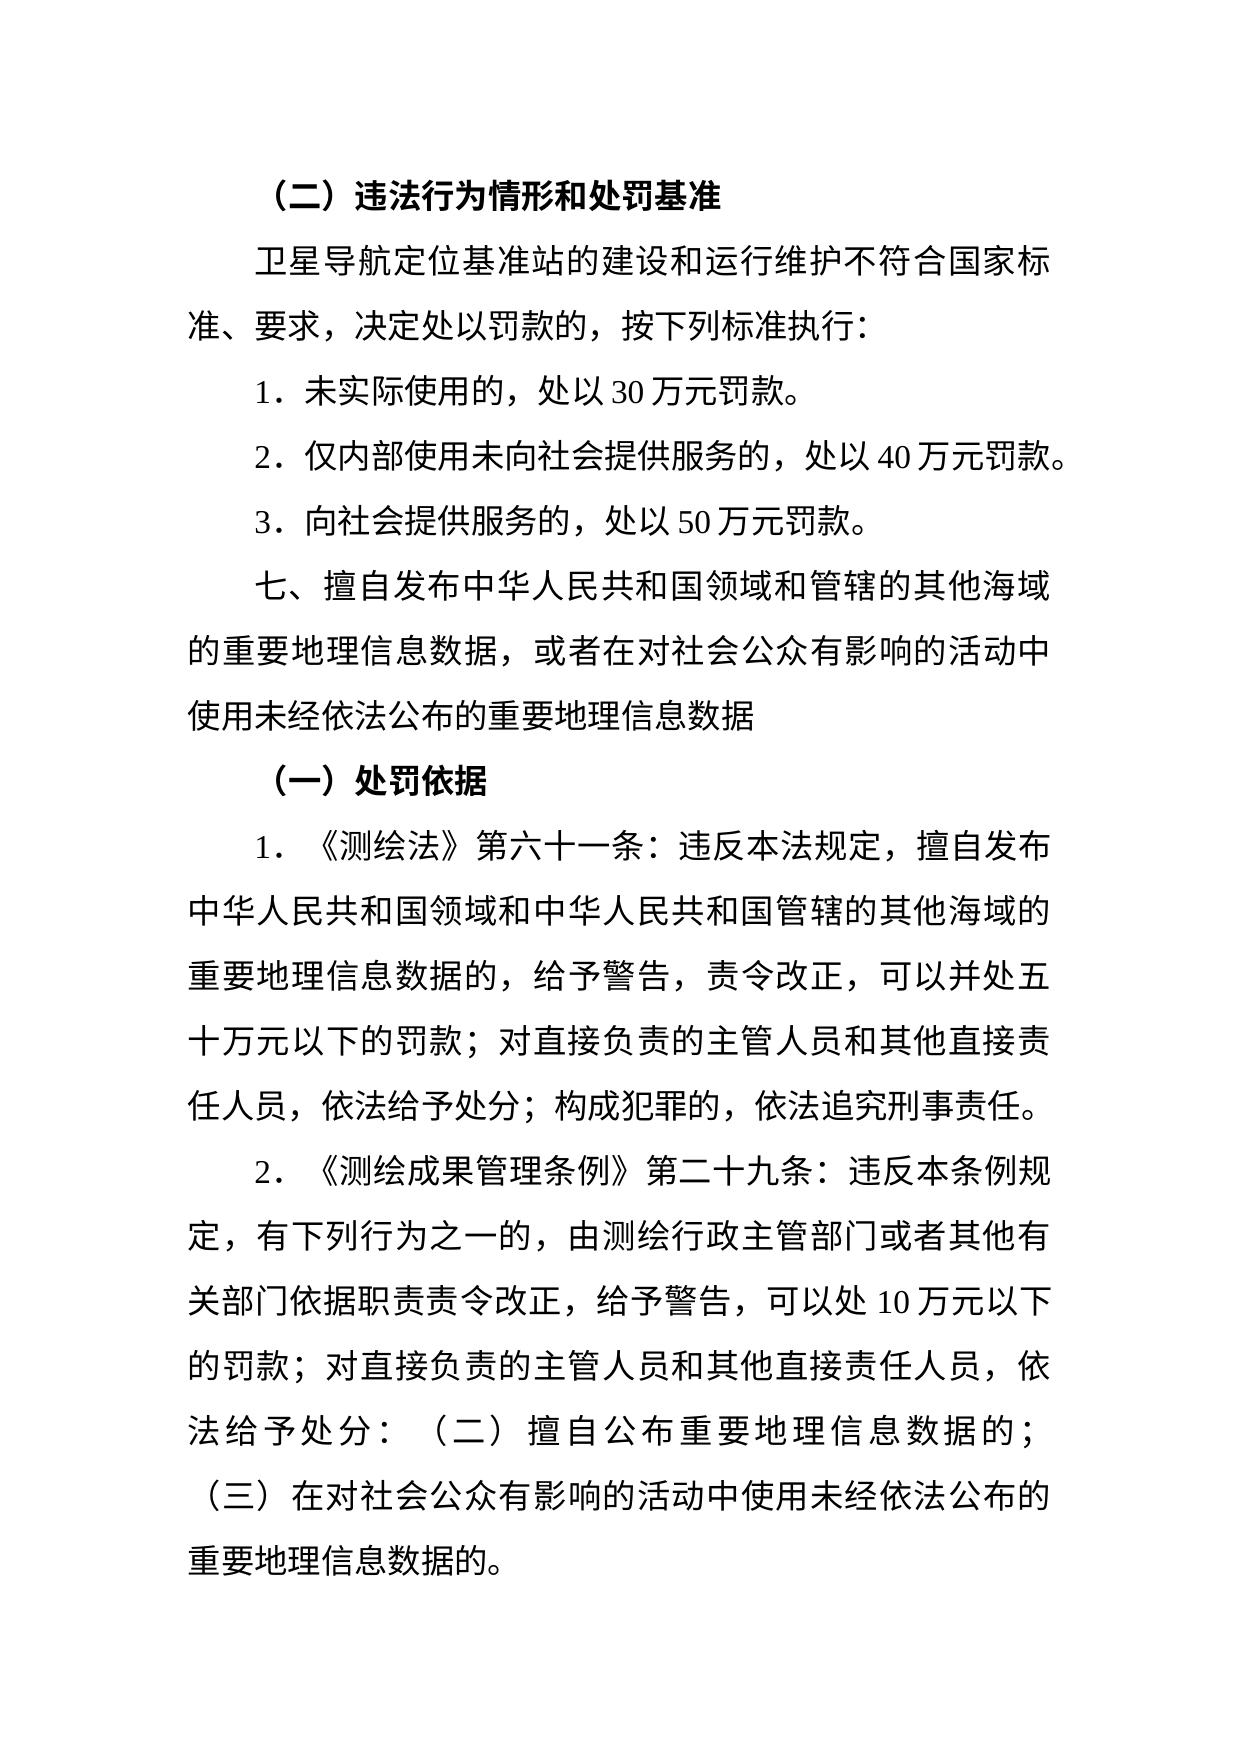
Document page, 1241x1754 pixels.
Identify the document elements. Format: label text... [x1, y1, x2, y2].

text （二）违法行为情形和处罚基准 [187, 162, 1053, 227]
text 1．未实际使用的，处以30万元罚款。 [187, 357, 1053, 422]
text 七、擅自发布中华人民共和国领域和管辖的其他海域的重要地理信息数据，或者在对社会公众有影响的活动中使用未经依法公布的重要地理信息数据 [187, 552, 1053, 747]
text 2．《测绘成果管理条例》第二十九条：违反本条例规定，有下列行为之一的，由测绘行政主管部门或者其他有关部门依据职责责令改正，给予警告，可以处10万元以下的罚款；对直接负责的主管人员和其他直接责任人员，依法给予处分：（二）擅自公布重要地理信息数据的；（三）在对社会公众有影响的活动中使用未经依法公布的重要地理信息数据的。 [187, 1137, 1053, 1592]
text 卫星导航定位基准站的建设和运行维护不符合国家标准、要求，决定处以罚款的，按下列标准执行： [187, 227, 1053, 357]
text 1．《测绘法》第六十一条：违反本法规定，擅自发布中华人民共和国领域和中华人民共和国管辖的其他海域的重要地理信息数据的，给予警告，责令改正，可以并处五十万元以下的罚款；对直接负责的主管人员和其他直接责任人员，依法给予处分；构成犯罪的，依法追究刑事责任。 [187, 812, 1053, 1137]
text 2．仅内部使用未向社会提供服务的，处以40万元罚款。 [187, 422, 1053, 487]
text 3．向社会提供服务的，处以50万元罚款。 [187, 487, 1053, 552]
text （一）处罚依据 [187, 747, 1053, 812]
